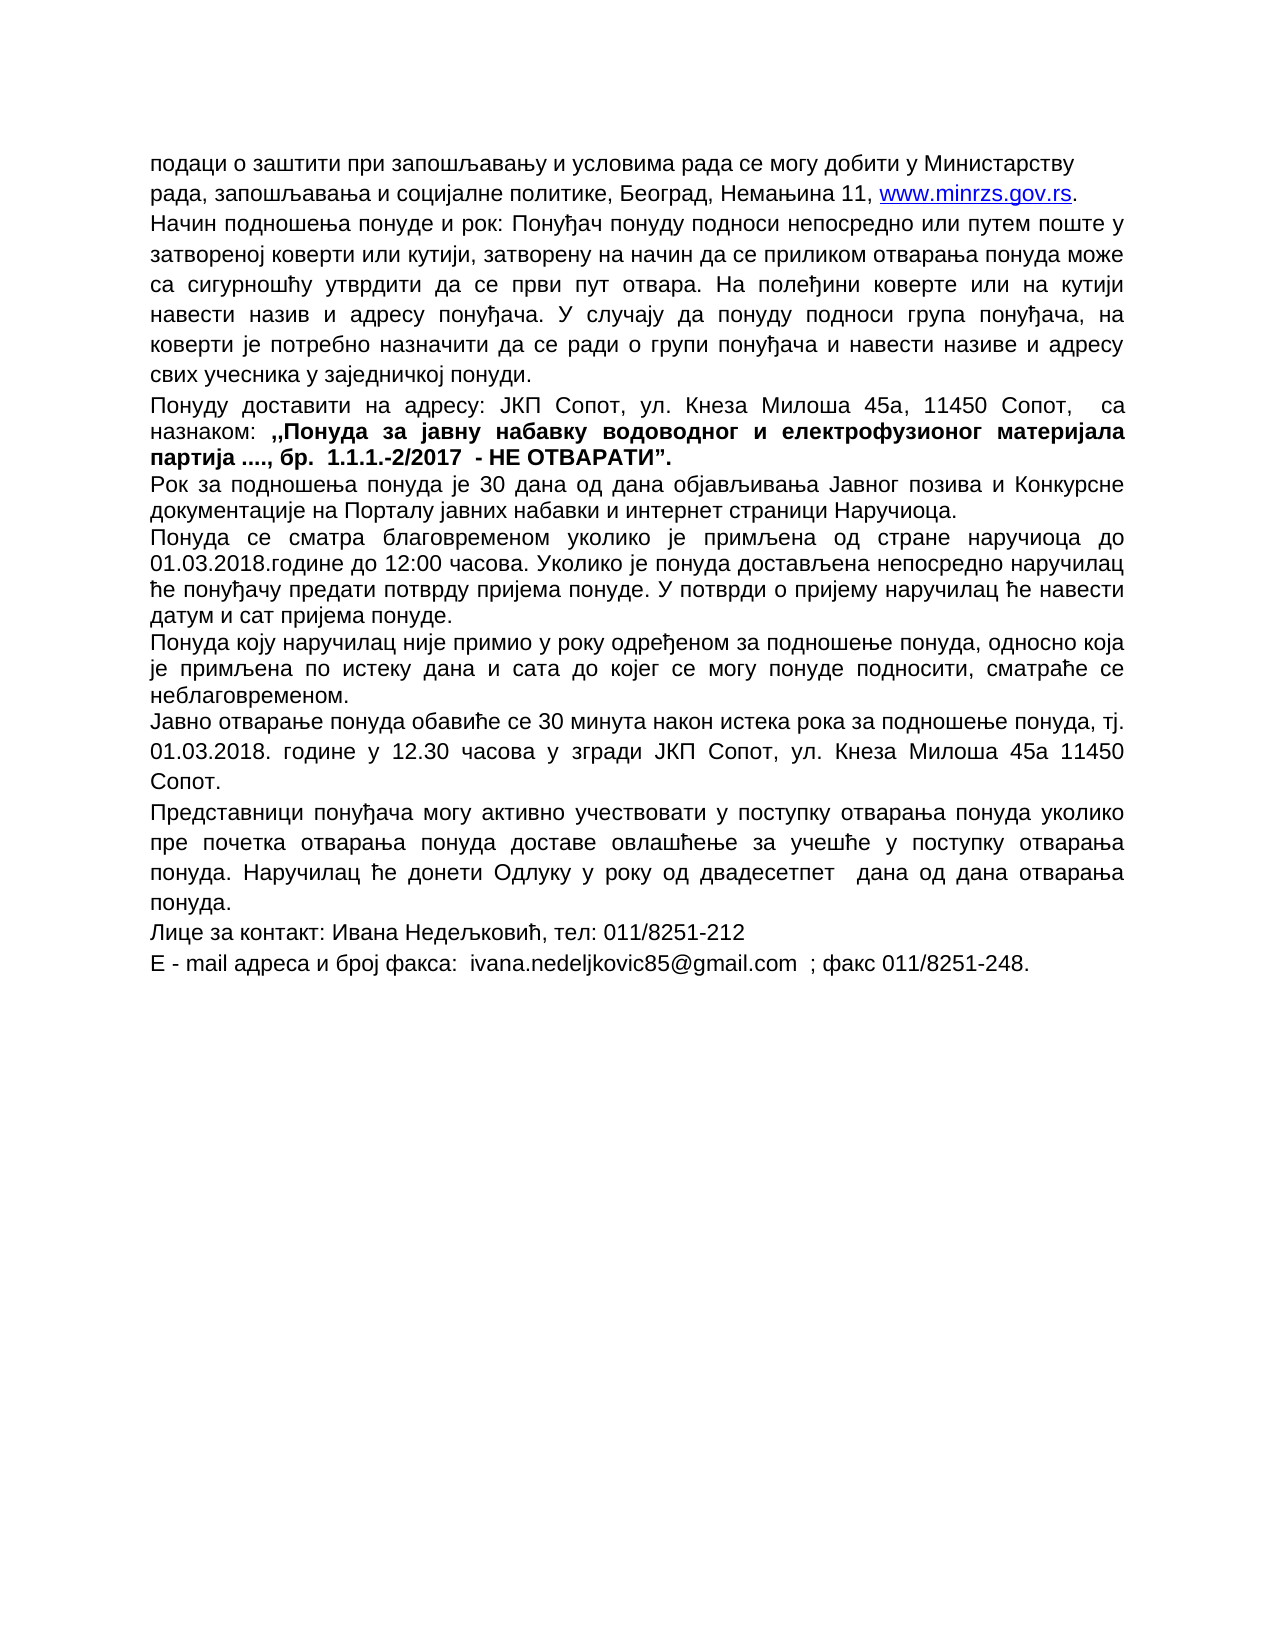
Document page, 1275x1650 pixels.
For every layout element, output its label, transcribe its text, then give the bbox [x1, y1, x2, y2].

text Лице за контакт: Ивана Недељковић, тел: 011/8251-212 [150, 919, 1125, 946]
text подаци о заштити при запошљавању и условима рада се могу добити у Министарству рада, запошљавања и социјалне политике, Београд, Немањина 11, www.minrzs.gov.rs. [150, 150, 1125, 207]
text Јавно отварање понуда обавиће се 30 минута након истека рока за подношење понуда, тј. 01.03.2018. године у 12.30 часова у згради ЈКП Сопот, ул. Кнеза Милоша 45а 11450 Сопот. [150, 708, 1125, 795]
text Рок за подношења понуда је 30 дана од дана објављивања Јавног позива и Конкурсне документације на Порталу јавних набавки и интернет страници Наручиоца. [150, 471, 1125, 523]
text Понуду доставити на адресу: ЈКП Сопот, ул. Кнеза Милоша 45а, 11450 Сопот, са назнаком: ,,Понуда за јавну набавку водоводног и електрофузионог материјала партија ...., бр. 1.1.1.-2/2017 - НЕ ОТВАРАТИ”. [150, 392, 1125, 471]
text Е - mail адреса и број факса: ivana.nedeljkovic85@gmail.com ; факс 011/8251-248. [150, 949, 1125, 976]
text Понуда се сматра благовременом уколико је примљена од стране наручиоца до 01.03.2018.године до 12:00 часова. Уколико је понуда достављена непосредно наручилац ће понуђачу предати потврду пријема понуде. У потврди о пријему наручилац ће навести датум и сат пријема понуде. [150, 523, 1125, 629]
text Понуда коју наручилац није примио у року одређеном за подношење понуда, односно која је примљена по истеку дана и сата до којег се могу понуде подносити, сматраће се неблаговременом. [150, 629, 1125, 708]
text Начин подношења понуде и рок: Понуђач понуду подноси непосредно или путем поште у затвореној коверти или кутији, затворену на начин да се приликом отварања понуда може са сигурношћу утврдити да се први пут отвара. На полеђини коверте или на кутији навести назив и адресу понуђача. У случају да понуду подноси група понуђача, на коверти је потребно назначити да се ради о групи понуђача и навести називе и адресу свих учесника у заједничкој понуди. [150, 210, 1125, 388]
text Представници понуђача могу активно учествовати у поступку отварања понуда уколико пре почетка отварања понуда доставе овлашћење за учешће у поступку отварања понуда. Наручилац ће донети Одлуку у року од двадесетпет дана од дана отварања понуда. [150, 798, 1125, 916]
